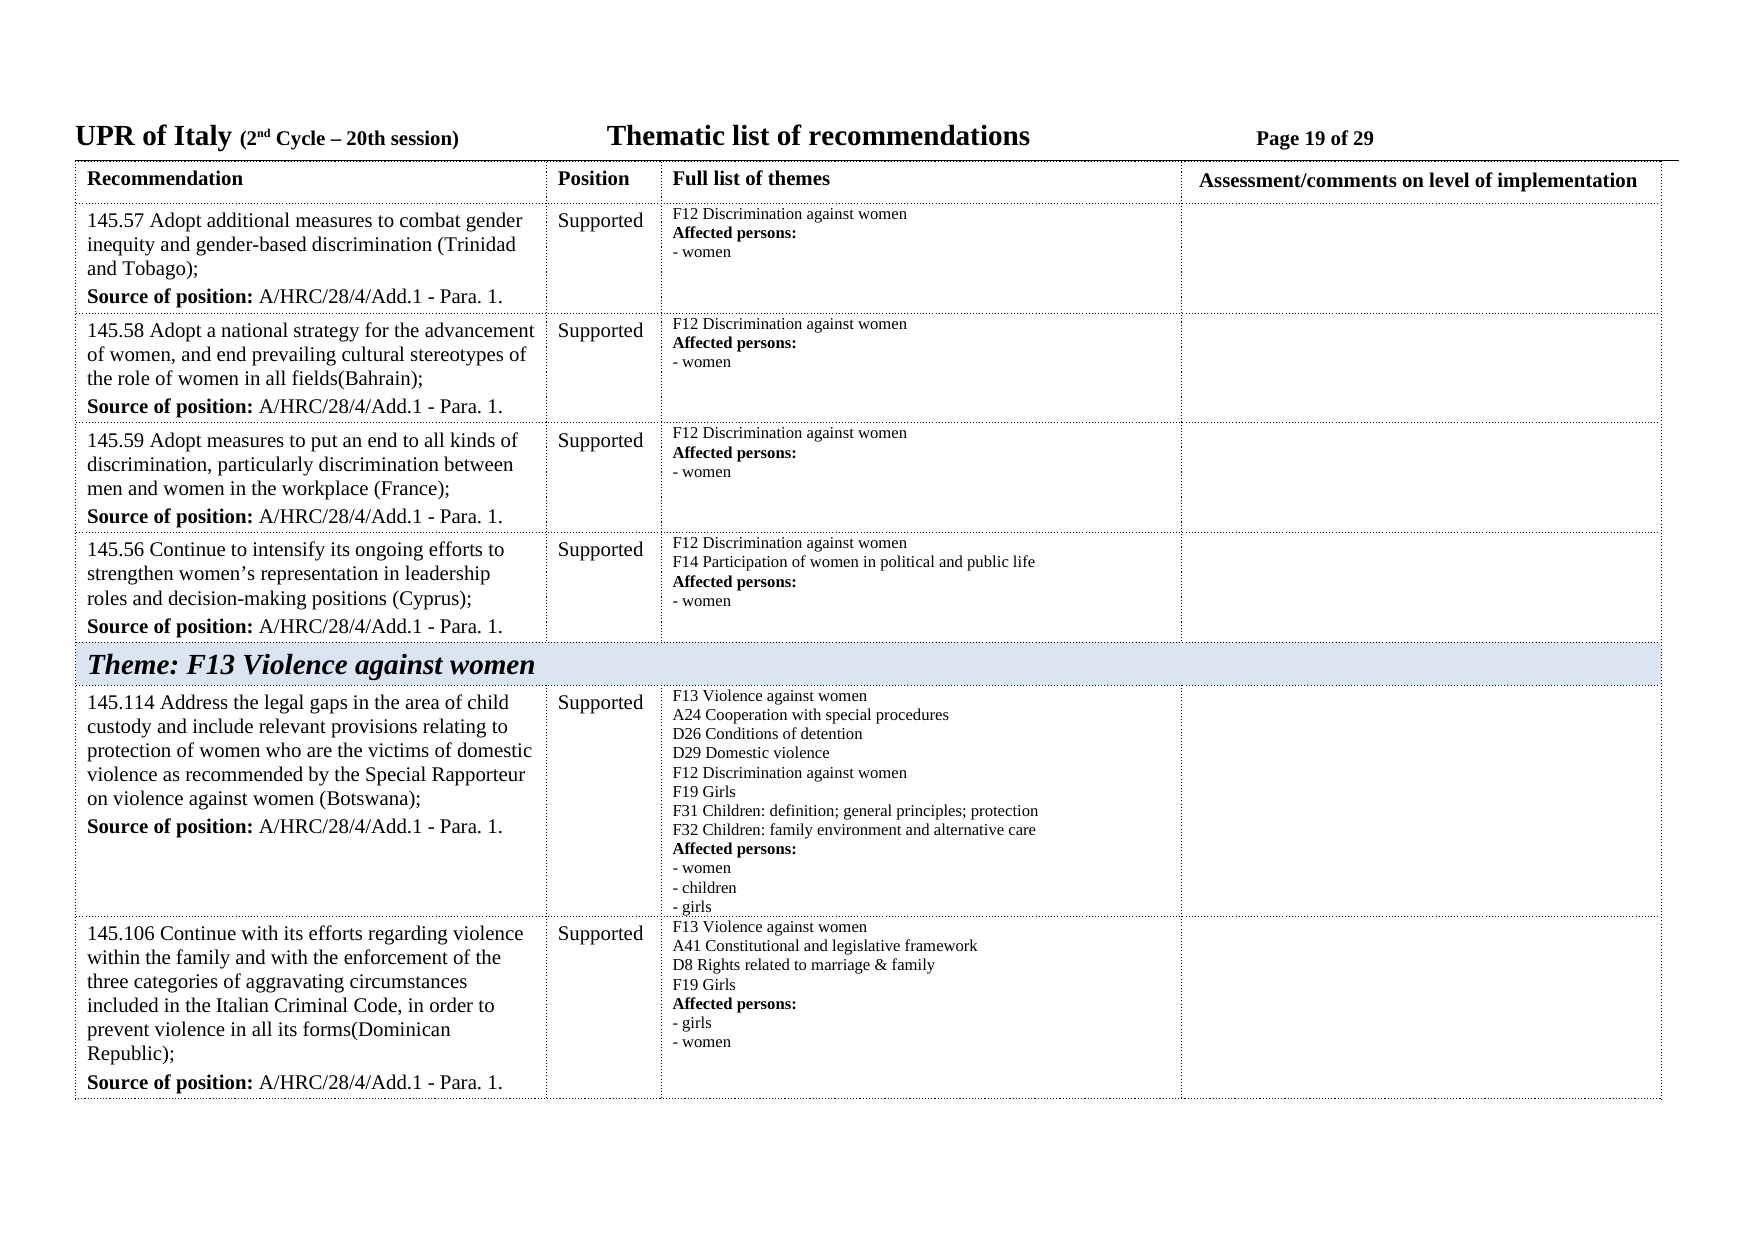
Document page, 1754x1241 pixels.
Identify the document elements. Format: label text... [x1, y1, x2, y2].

table_cell 145.58 Adopt a national strategy for the advancement of women, and end prevailing cultural stereotypes of the role of women in all fields(Bahrain); Source of position: A/HRC/28/4/Add.1 - Para. 1. [76, 313, 546, 422]
table_cell F12 Discrimination against women F14 Participation of women in political and public life Affected persons: - women [661, 532, 1182, 642]
table_header Assessment/comments on level of implementation [1182, 161, 1661, 203]
table_header Position [546, 161, 661, 203]
table_cell [1182, 203, 1661, 312]
table_cell [1182, 916, 1661, 1098]
table_cell Supported [546, 916, 661, 1098]
table_cell 145.114 Address the legal gaps in the area of child custody and include relevant provisions relating to protection of women who are the victims of domestic violence as recommended by the Special Rapporteur on violence against women (Botswana); Source of position: A/HRC/28/4/Add.1 - Para. 1. [76, 685, 546, 916]
table_cell Supported [546, 203, 661, 312]
table_cell [1182, 532, 1661, 642]
table_cell F12 Discrimination against women Affected persons: - women [661, 313, 1182, 422]
table_cell 145.59 Adopt measures to put an end to all kinds of discrimination, particularly discrimination between men and women in the workplace (France); Source of position: A/HRC/28/4/Add.1 - Para. 1. [76, 422, 546, 532]
table_cell Supported [546, 532, 661, 642]
table_cell F13 Violence against women A41 Constitutional and legislative framework D8 Rights related to marriage & family F19 Girls Affected persons: - girls - women [661, 916, 1182, 1098]
table_cell [1182, 685, 1661, 916]
table_cell Theme: F13 Violence against women [76, 642, 1661, 685]
table_cell Supported [546, 422, 661, 532]
table_cell [1182, 313, 1661, 422]
table_cell 145.56 Continue to intensify its ongoing efforts to strengthen women’s representation in leadership roles and decision-making positions (Cyprus); Source of position: A/HRC/28/4/Add.1 - Para. 1. [76, 532, 546, 642]
table_header Recommendation [76, 161, 546, 203]
table_cell F12 Discrimination against women Affected persons: - women [661, 203, 1182, 312]
table_cell 145.106 Continue with its efforts regarding violence within the family and with the enforcement of the three categories of aggravating circumstances included in the Italian Criminal Code, in order to prevent violence in all its forms(Dominican Republic); Source of position: A/HRC/28/4/Add.1 - Para. 1. [76, 916, 546, 1098]
table_cell Supported [546, 313, 661, 422]
table_cell Supported [546, 685, 661, 916]
table_cell F13 Violence against women A24 Cooperation with special procedures D26 Conditions of detention D29 Domestic violence F12 Discrimination against women F19 Girls F31 Children: definition; general principles; protection F32 Children: family environment and alternative care Affected persons: - women - children - girls [661, 685, 1182, 916]
table_cell F12 Discrimination against women Affected persons: - women [661, 422, 1182, 532]
table_header Full list of themes [661, 161, 1182, 203]
table_cell 145.57 Adopt additional measures to combat gender inequity and gender-based discrimination (Trinidad and Tobago); Source of position: A/HRC/28/4/Add.1 - Para. 1. [76, 203, 546, 312]
table_cell [1182, 422, 1661, 532]
